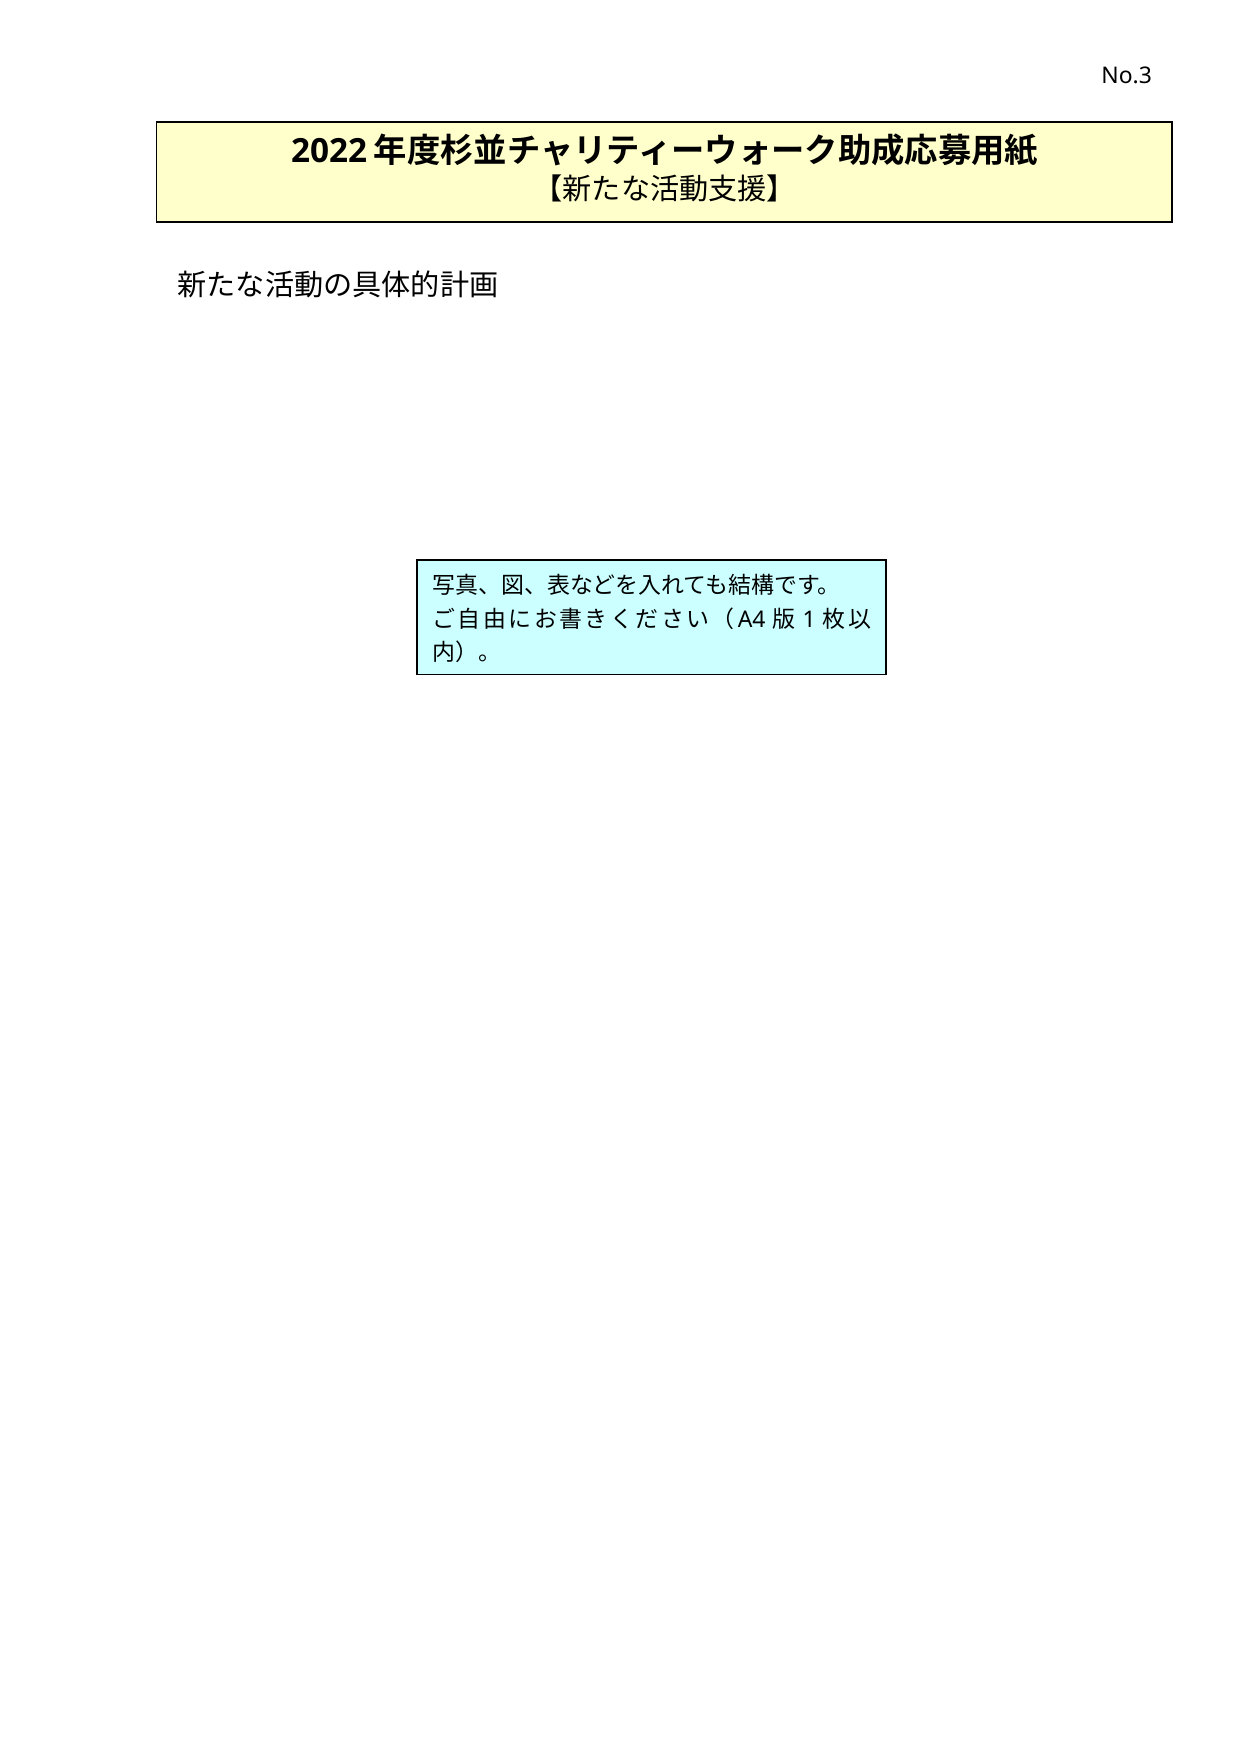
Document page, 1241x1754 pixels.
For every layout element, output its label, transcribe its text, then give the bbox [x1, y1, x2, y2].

text 新たな活動の具体的計画 [177, 223, 1152, 313]
